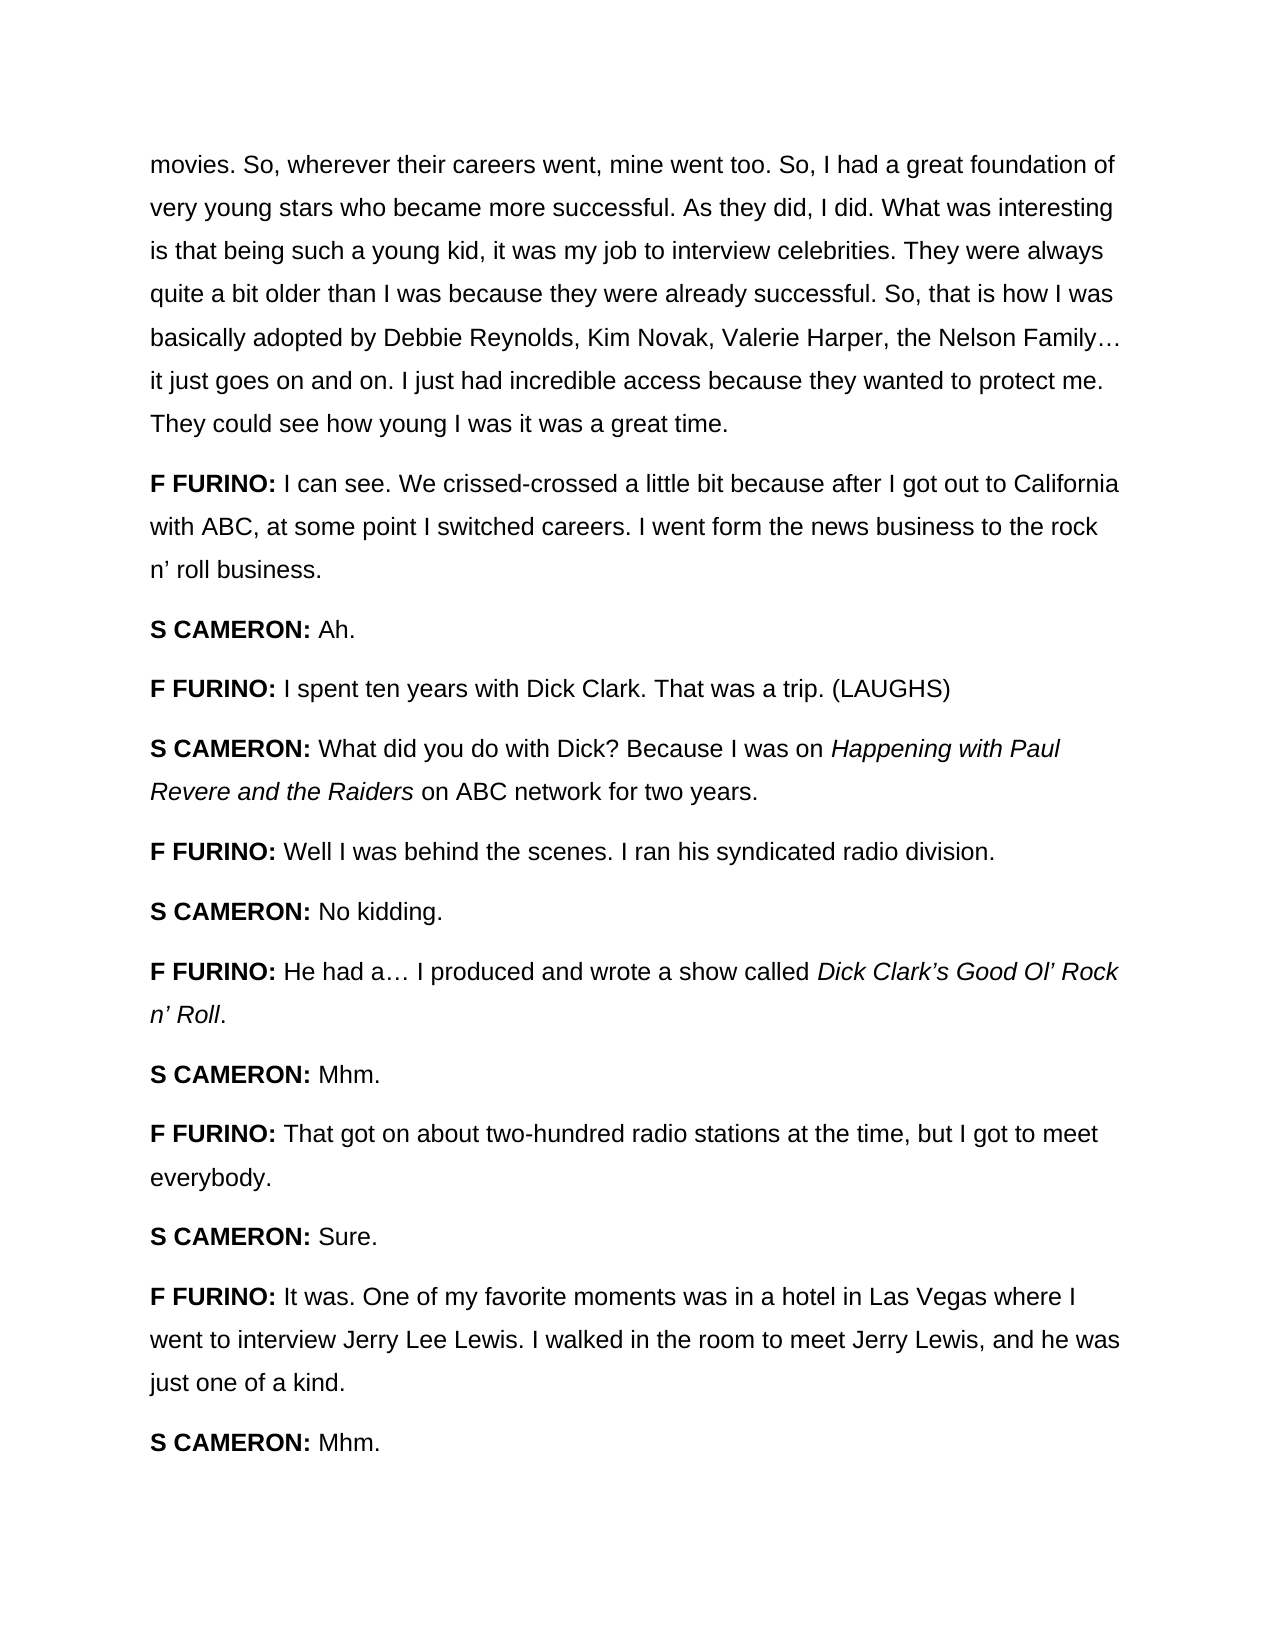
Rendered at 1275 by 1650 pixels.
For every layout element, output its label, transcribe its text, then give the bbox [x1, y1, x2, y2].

text F FURINO: I can see. We crissed-crossed a little bit because after I got out to California with ABC, at some point I switched careers. I went form the news business to the rock n’ roll business. [150, 468, 1125, 583]
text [150, 150, 1125, 437]
text S CAMERON: Sure. [150, 1222, 1125, 1251]
text F FURINO: Well I was behind the scenes. I ran his syndicated radio division. [150, 837, 1125, 866]
text F FURINO: That got on about two-hundred radio stations at the time, but I got to meet everybody. [150, 1119, 1125, 1191]
text F FURINO: I spent ten years with Dick Clark. That was a trip. (LAUGHS) [150, 674, 1125, 703]
text S CAMERON: No kidding. [150, 897, 1125, 926]
text F FURINO: It was. One of my favorite moments was in a hotel in Las Vegas where I went to interview Jerry Lee Lewis. I walked in the room to meet Jerry Lewis, and he was just one of a kind. [150, 1282, 1125, 1397]
text S CAMERON: Mhm. [150, 1059, 1125, 1088]
text F FURINO: He had a… I produced and wrote a show called Dick Clark’s Good Ol’ Rock n’ Roll. [150, 957, 1125, 1028]
text S CAMERON: Mhm. [150, 1428, 1125, 1457]
text S CAMERON: Ah. [150, 614, 1125, 643]
text S CAMERON: What did you do with Dick? Because I was on Happening with Paul Revere and the Raiders on ABC network for two years. [150, 734, 1125, 806]
